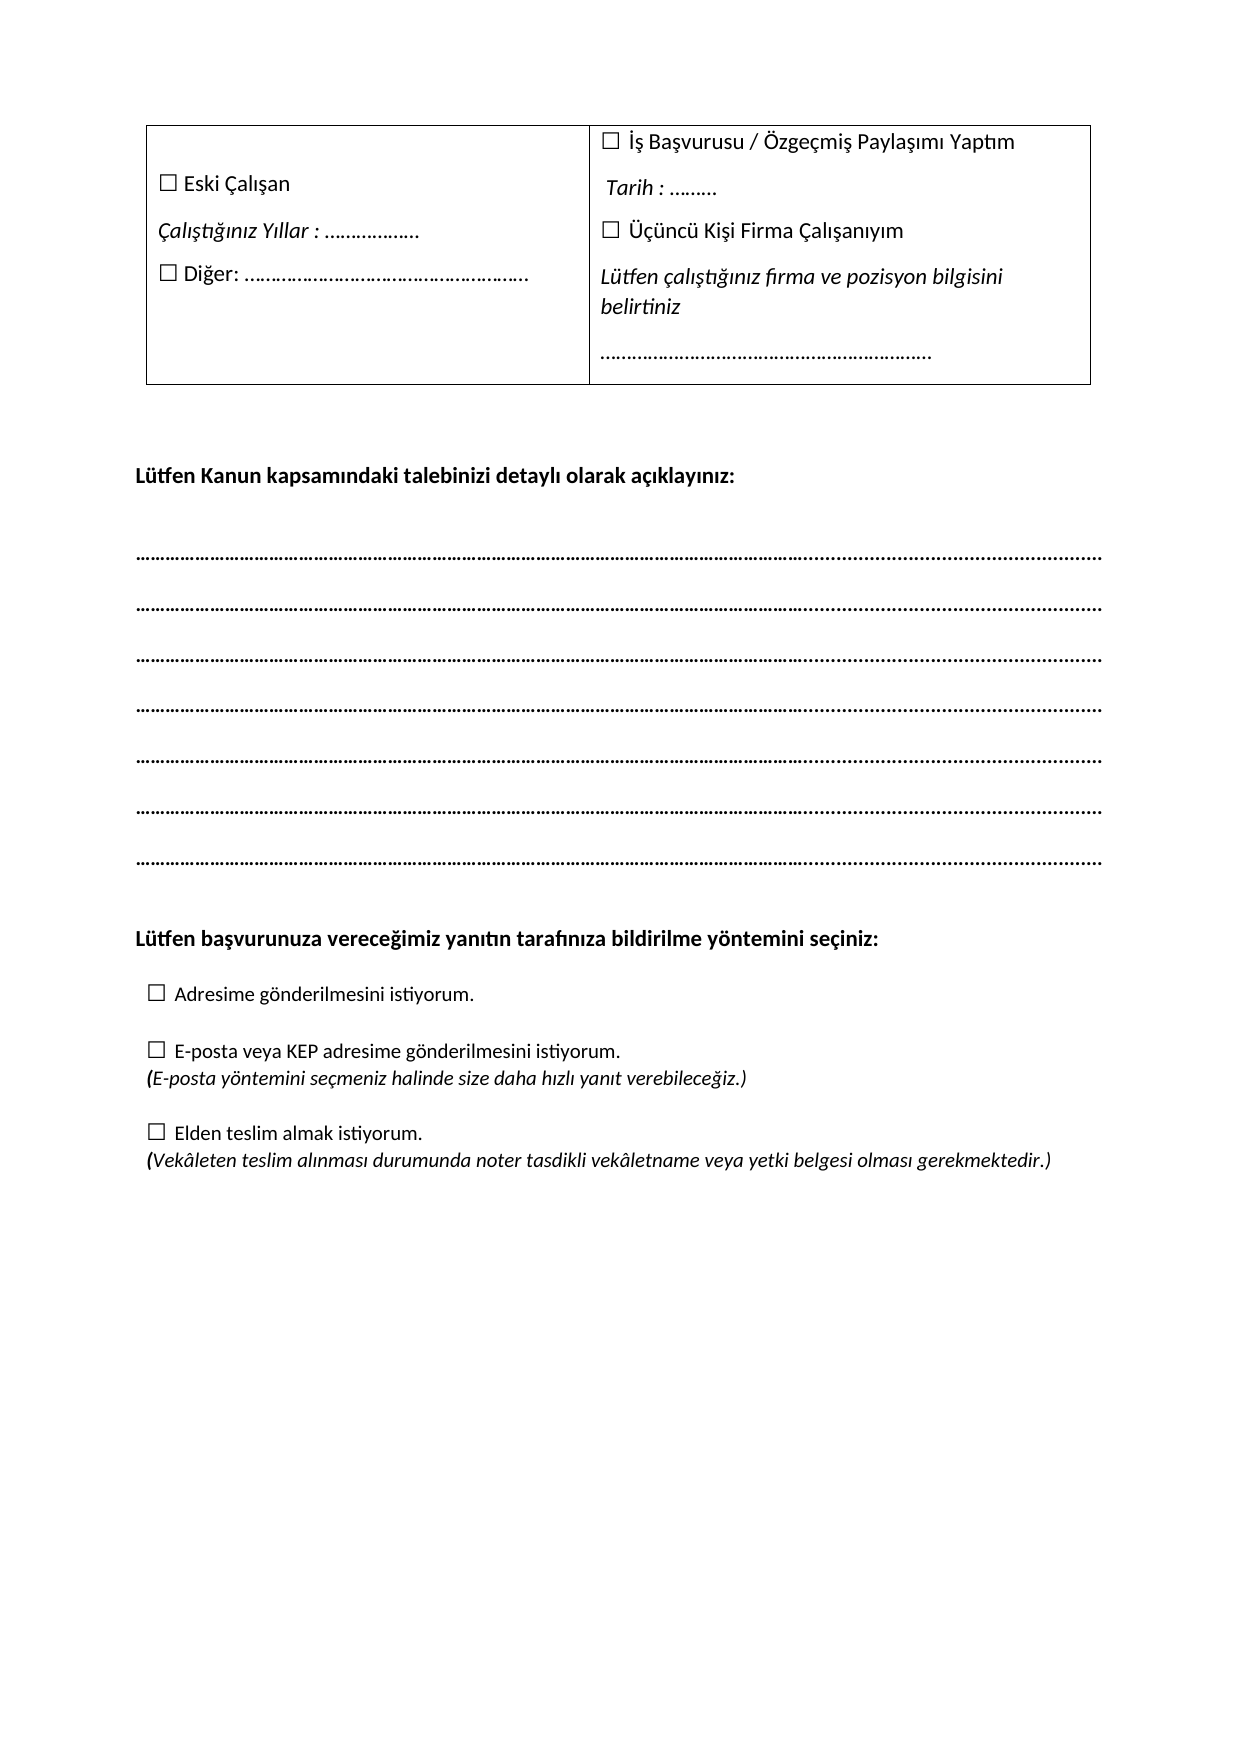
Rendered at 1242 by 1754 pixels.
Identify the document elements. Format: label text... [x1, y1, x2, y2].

text ………………………………………………………………………………………………………………………...................................................... [135, 693, 1106, 718]
text (E-posta yöntemini seçmeniz halinde size daha hızlı yanıt verebileceğiz.) [146, 1065, 1106, 1091]
text ………………………………………………………………………………………………………………………...................................................... [135, 642, 1106, 667]
text ………………………………………………………………………………………………………………………...................................................... [135, 591, 1106, 616]
table_header ☐ Eski Çalışan Çalıştığınız Yıllar : ……………… ☐ Diğer: ……………………………………………… [147, 126, 589, 384]
text Lütfen başvurunuza vereceğimiz yanıtın tarafınıza bildirilme yöntemini seçiniz: [135, 924, 1106, 952]
list Adresime gönderilmesini istiyorum. [146, 977, 1106, 1009]
text (Vekâleten teslim alınması durumunda noter tasdikli vekâletname veya yetki belgesi olması gerekmektedir.) [146, 1147, 1106, 1173]
list E-posta veya KEP adresime gönderilmesini istiyorum. [146, 1034, 1106, 1065]
text ………………………………………………………………………………………………………………………...................................................... [135, 845, 1106, 871]
text ………………………………………………………………………………………………………………………...................................................... [135, 540, 1106, 566]
list Elden teslim almak istiyorum. [146, 1116, 1106, 1147]
text ………………………………………………………………………………………………………………………...................................................... [135, 794, 1106, 820]
text ………………………………………………………………………………………………………………………...................................................... [135, 743, 1106, 769]
table_header İş Başvurusu / Özgeçmiş Paylaşımı Yaptım Tarih : ……… Üçüncü Kişi Firma Çalışanıyım Lütfen çalıştığınız firma ve pozisyon bilgisini belirtiniz ……………………………………………………… [590, 126, 1090, 384]
text Lütfen Kanun kapsamındaki talebinizi detaylı olarak açıklayınız: [135, 461, 1106, 489]
